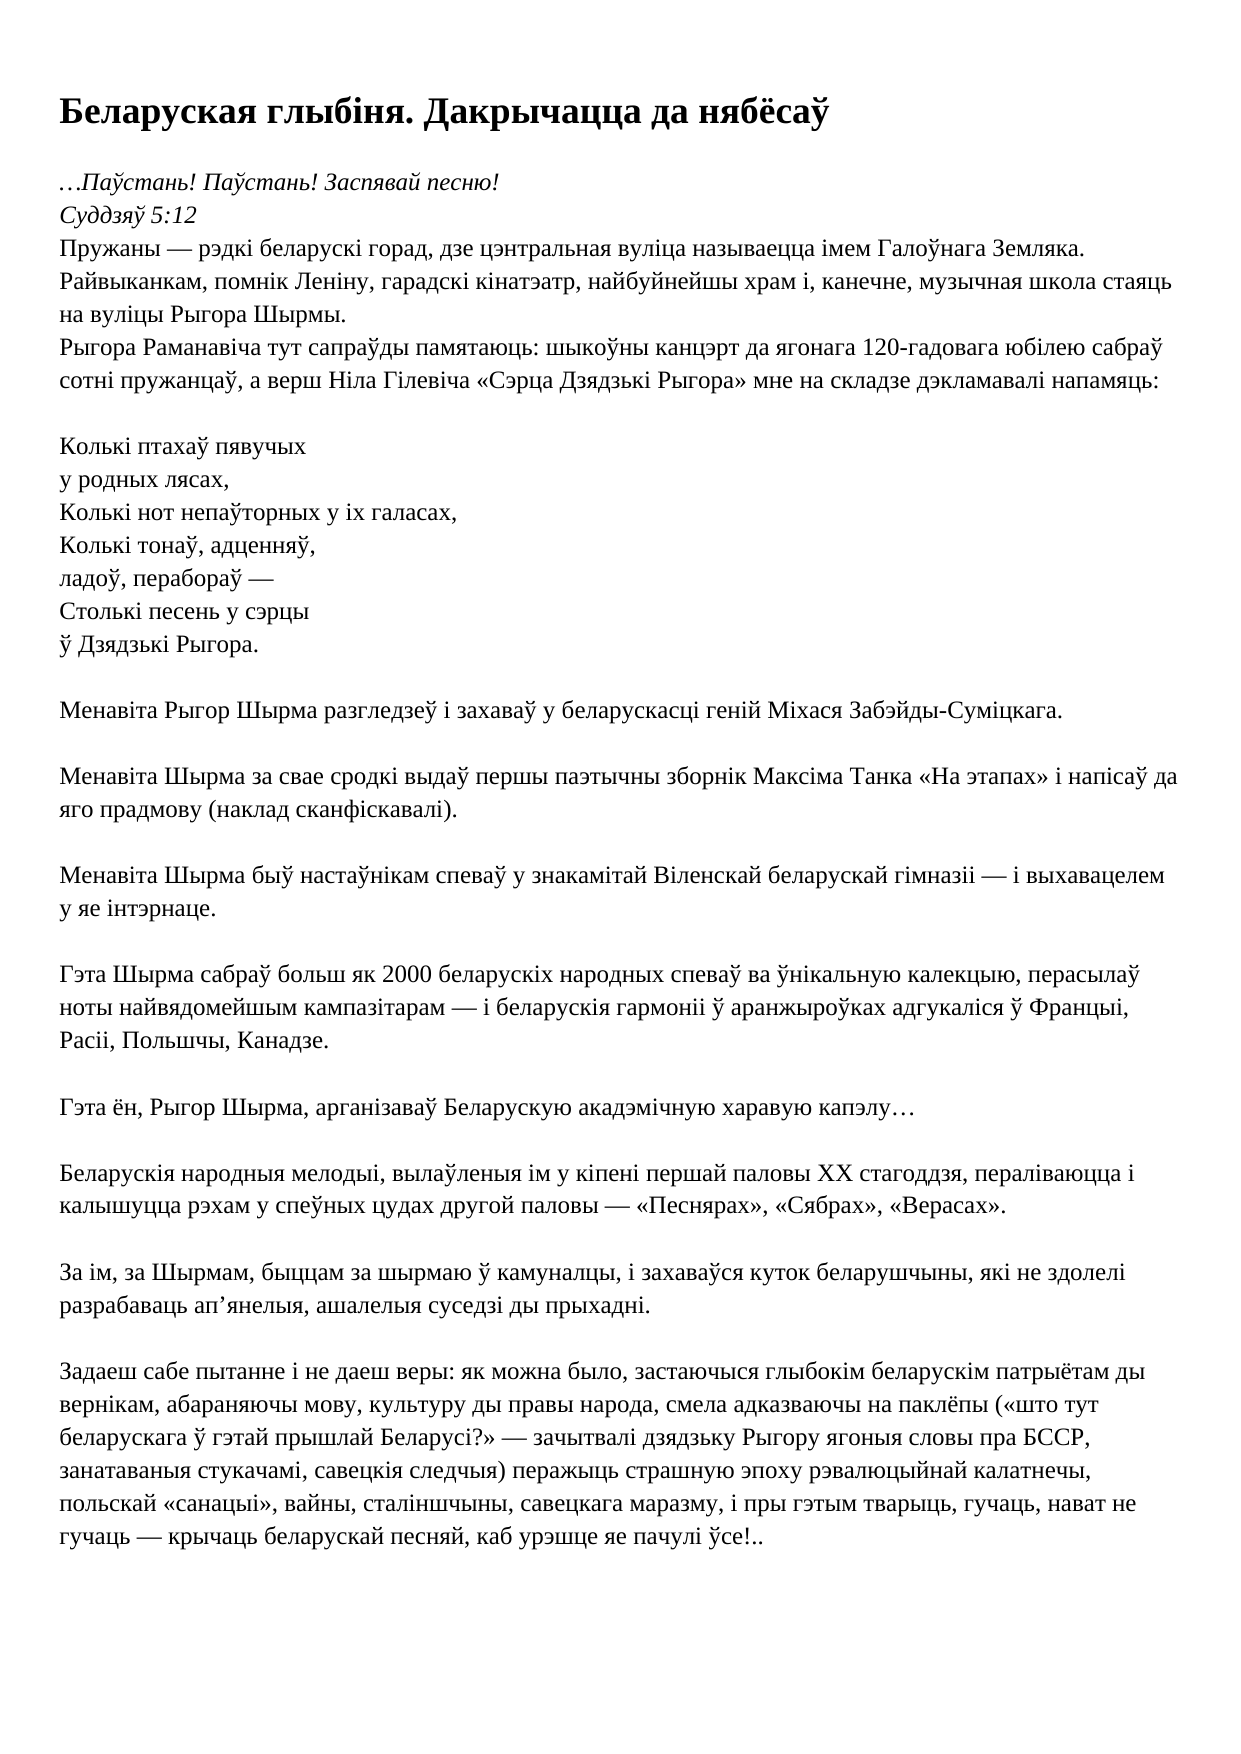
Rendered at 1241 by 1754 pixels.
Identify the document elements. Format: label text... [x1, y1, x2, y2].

text Менавіта Шырма за свае сродкі выдаў першы паэтычны зборнік Максіма Танка «На этапах» і напісаў да яго прадмову (наклад сканфіскавалі). [59, 761, 1181, 823]
text у родных лясах, [59, 464, 1181, 493]
text Рыгора Раманавіча тут сапраўды памятаюць: шыкоўны канцэрт да ягонага 120-гадовага юбілею сабраў сотні пружанцаў, а верш Ніла Гілевіча «Сэрца Дзядзькі Рыгора» мне на складзе дэкламавалі напамяць: [59, 332, 1181, 394]
text Менавіта Рыгор Шырма разгледзеў і захаваў у беларускасці геній Міхася Забэйды-Суміцкага. [59, 695, 1181, 724]
text …Паўстань! Паўстань! Заспявай песню! Суддзяў 5:12 [59, 167, 1181, 229]
subtitle Беларуская глыбіня. Дакрычацца да нябёсаў [59, 88, 1181, 131]
text Гэта ён, Рыгор Шырма, арганізаваў Беларускую акадэмічную харавую капэлу… [59, 1092, 1181, 1120]
text Колькі птахаў пявучых [59, 431, 1181, 460]
text Гэта Шырма сабраў больш як 2000 беларускіх народных спеваў ва ўнікальную калекцыю, перасылаў ноты найвядомейшым кампазітарам — і беларускія гармоніі ў аранжыроўках адгукаліся ў Францыі, Расіі, Польшчы, Канадзе. [59, 959, 1181, 1054]
text Задаеш сабе пытанне і не даеш веры: як можна было, застаючыся глыбокім беларускім патрыётам ды вернікам, абараняючы мову, культуру ды правы народа, смела адказваючы на паклёпы («што тут беларускага ў гэтай прышлай Беларусі?» — зачытвалі дзядзьку Рыгору ягоныя словы пра БССР, занатаваныя стукачамі, савецкія следчыя) перажыць страшную эпоху рэвалюцыйнай калатнечы, польскай «санацыі», вайны, сталіншчыны, савецкага маразму, і пры гэтым тварыць, гучаць, нават не гучаць — крычаць беларускай песняй, каб урэшце яе пачулі ўсе!.. [59, 1356, 1181, 1549]
text Беларускія народныя мелодыі, вылаўленыя ім у кіпені першай паловы ХХ стагоддзя, пераліваюцца і калышуцца рэхам у спеўных цудах другой паловы — «Песнярах», «Сябрах», «Верасах». [59, 1158, 1181, 1219]
text Пружаны — рэдкі беларускі горад, дзе цэнтральная вуліца называецца імем Галоўнага Земляка. Райвыканкам, помнік Леніну, гарадскі кінатэатр, найбуйнейшы храм і, канечне, музычная школа стаяць на вуліцы Рыгора Шырмы. [59, 233, 1181, 328]
text Менавіта Шырма быў настаўнікам спеваў у знакамітай Віленскай беларускай гімназіі — і выхавацелем у яе інтэрнаце. [59, 860, 1181, 922]
text Колькі нот непаўторных у іх галасах, Колькі тонаў, адценняў, ладоў, перабораў — Столькі песень у сэрцы ў Дзядзькі Рыгора. [59, 497, 1181, 658]
text За ім, за Шырмам, быццам за шырмаю ў камуналцы, і захаваўся куток беларушчыны, які не здолелі разрабаваць ап’янелыя, ашалелыя суседзі ды прыхадні. [59, 1257, 1181, 1318]
